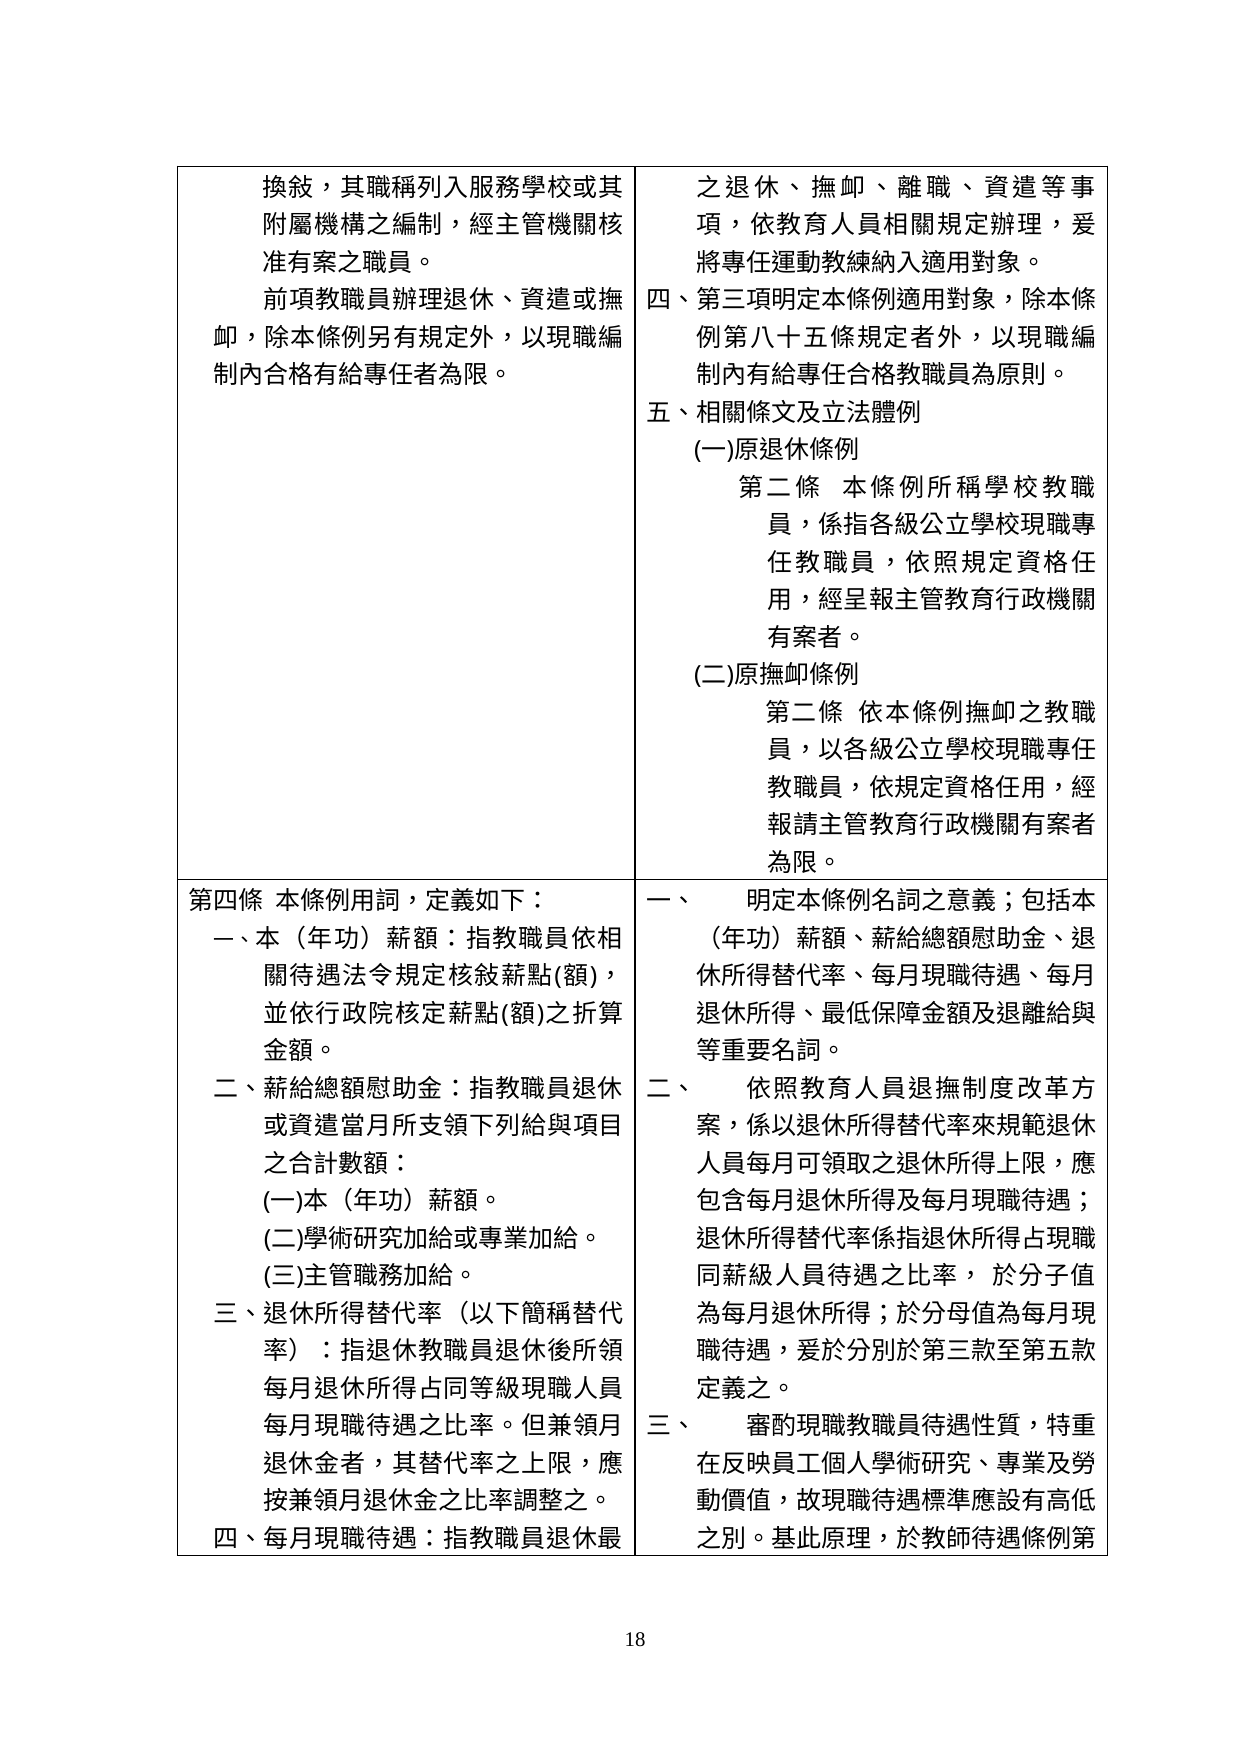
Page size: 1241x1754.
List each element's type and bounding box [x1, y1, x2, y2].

table_cell [178, 880, 634, 1555]
table_cell [636, 880, 1107, 1555]
table_cell [178, 167, 634, 879]
table_cell [636, 167, 1107, 879]
